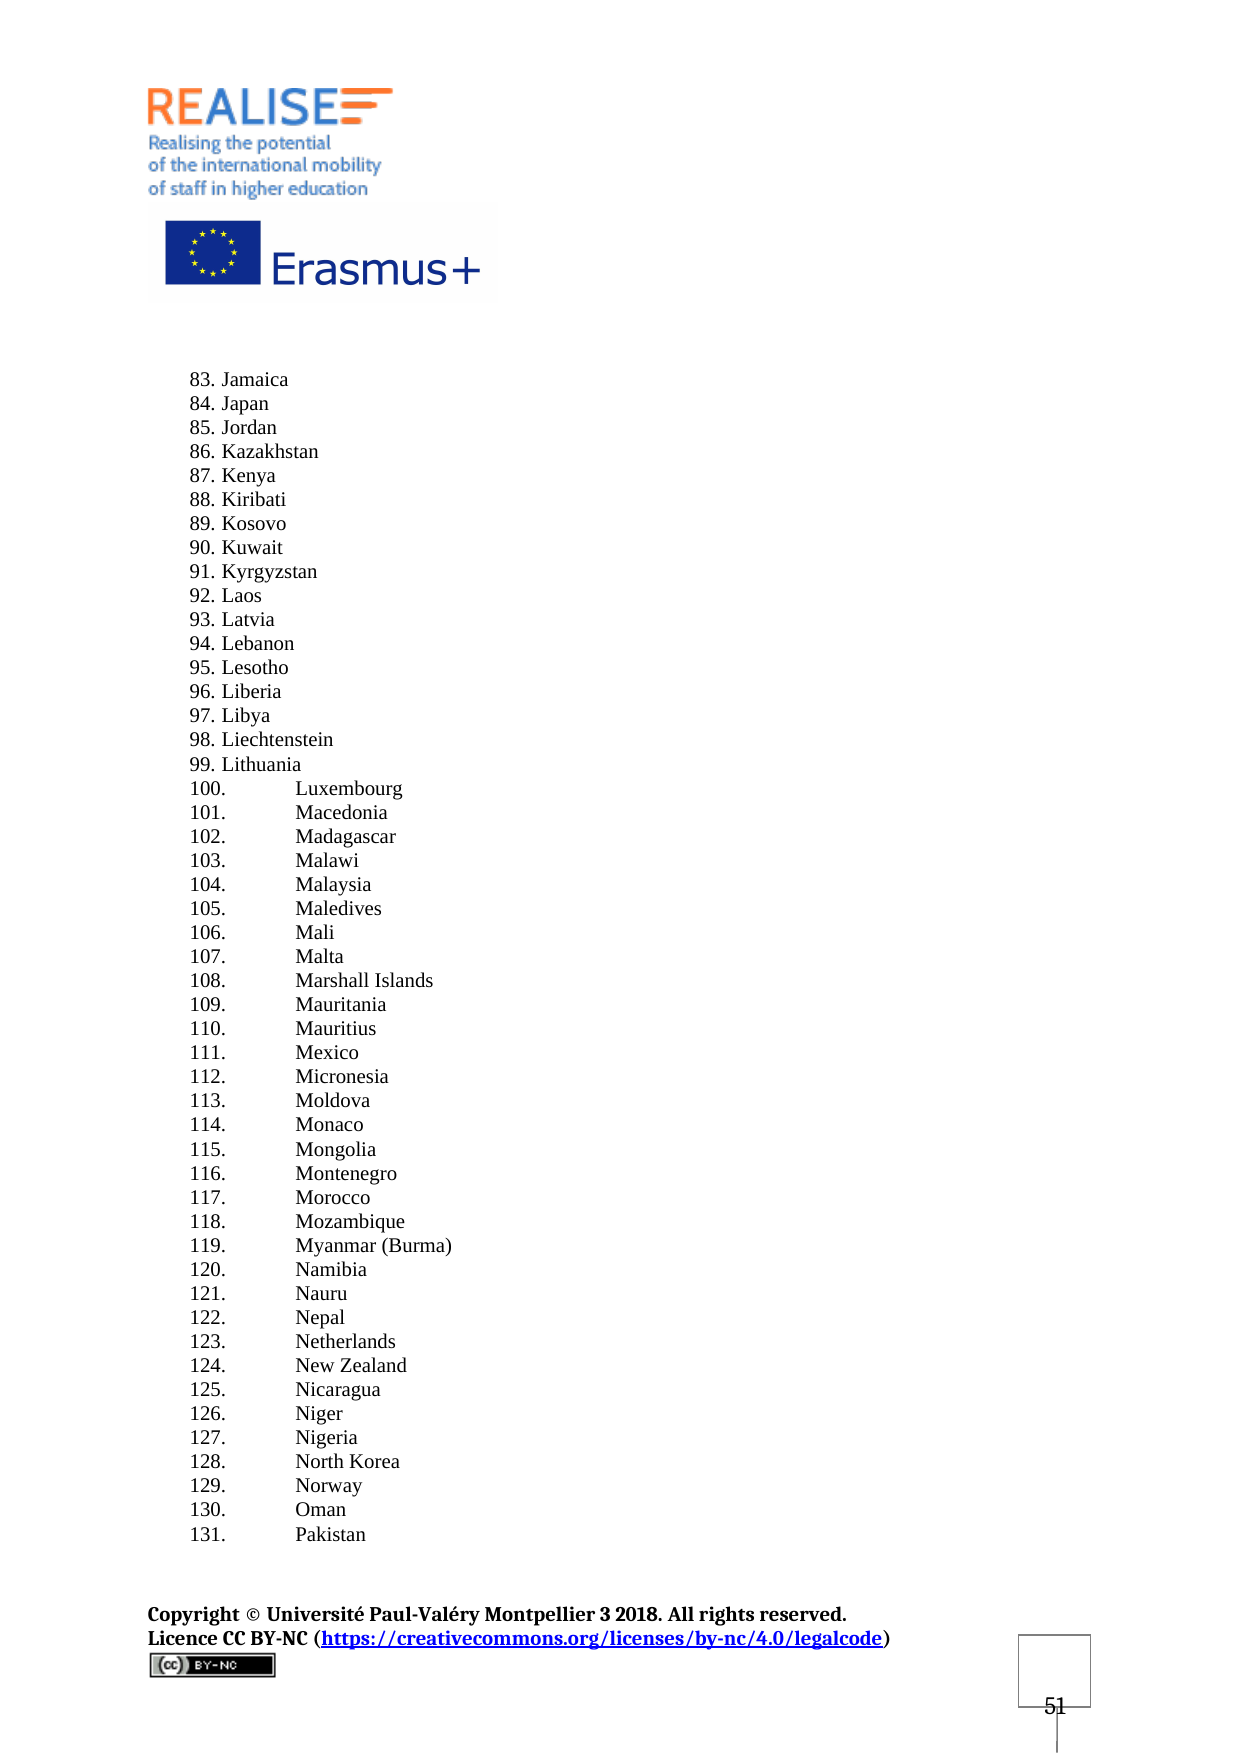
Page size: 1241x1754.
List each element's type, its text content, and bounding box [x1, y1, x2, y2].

list Micronesia [189, 1064, 1092, 1088]
list Niger [189, 1401, 1092, 1425]
list Malawi [189, 848, 1092, 872]
list Kazakhstan [189, 439, 1092, 463]
list Lebanon [189, 631, 1092, 655]
list Latvia [189, 607, 1092, 631]
list Mexico [189, 1040, 1092, 1064]
list Japan [189, 391, 1092, 414]
list Marshall Islands [189, 968, 1092, 992]
list Lithuania [189, 751, 1092, 776]
list Lesotho [189, 655, 1092, 679]
list Norway [189, 1473, 1092, 1497]
list Kiribati [189, 487, 1092, 511]
list Montenegro [189, 1161, 1092, 1184]
list Mozambique [189, 1209, 1092, 1233]
list Kenya [189, 463, 1092, 487]
list Monaco [189, 1112, 1092, 1136]
list Mauritania [189, 992, 1092, 1016]
list Kosovo [189, 511, 1092, 535]
list Liechtenstein [189, 727, 1092, 751]
list Jamaica [189, 366, 1092, 391]
list Madagascar [189, 824, 1092, 848]
list Oman [189, 1497, 1092, 1521]
list Nepal [189, 1305, 1092, 1329]
list New Zealand [189, 1353, 1092, 1377]
list Malta [189, 944, 1092, 968]
list Liberia [189, 679, 1092, 703]
list Luxembourg [189, 776, 1092, 799]
list North Korea [189, 1449, 1092, 1473]
list Jordan [189, 414, 1092, 439]
list Nauru [189, 1281, 1092, 1305]
list Netherlands [189, 1329, 1092, 1353]
list Moldova [189, 1088, 1092, 1112]
list Laos [189, 583, 1092, 607]
list Myanmar (Burma) [189, 1233, 1092, 1257]
list Mauritius [189, 1016, 1092, 1040]
list Pakistan [189, 1521, 1092, 1546]
list Namibia [189, 1257, 1092, 1281]
list Maledives [189, 896, 1092, 920]
list Macedonia [189, 799, 1092, 824]
list Mongolia [189, 1136, 1092, 1161]
list Mali [189, 920, 1092, 944]
list Nicaragua [189, 1377, 1092, 1401]
list Morocco [189, 1184, 1092, 1209]
picture [147, 1650, 279, 1681]
list Malaysia [189, 872, 1092, 896]
list Libya [189, 703, 1092, 727]
picture [147, 88, 498, 303]
list Nigeria [189, 1425, 1092, 1449]
list Kuwait [189, 535, 1092, 559]
list Kyrgyzstan [189, 559, 1092, 583]
